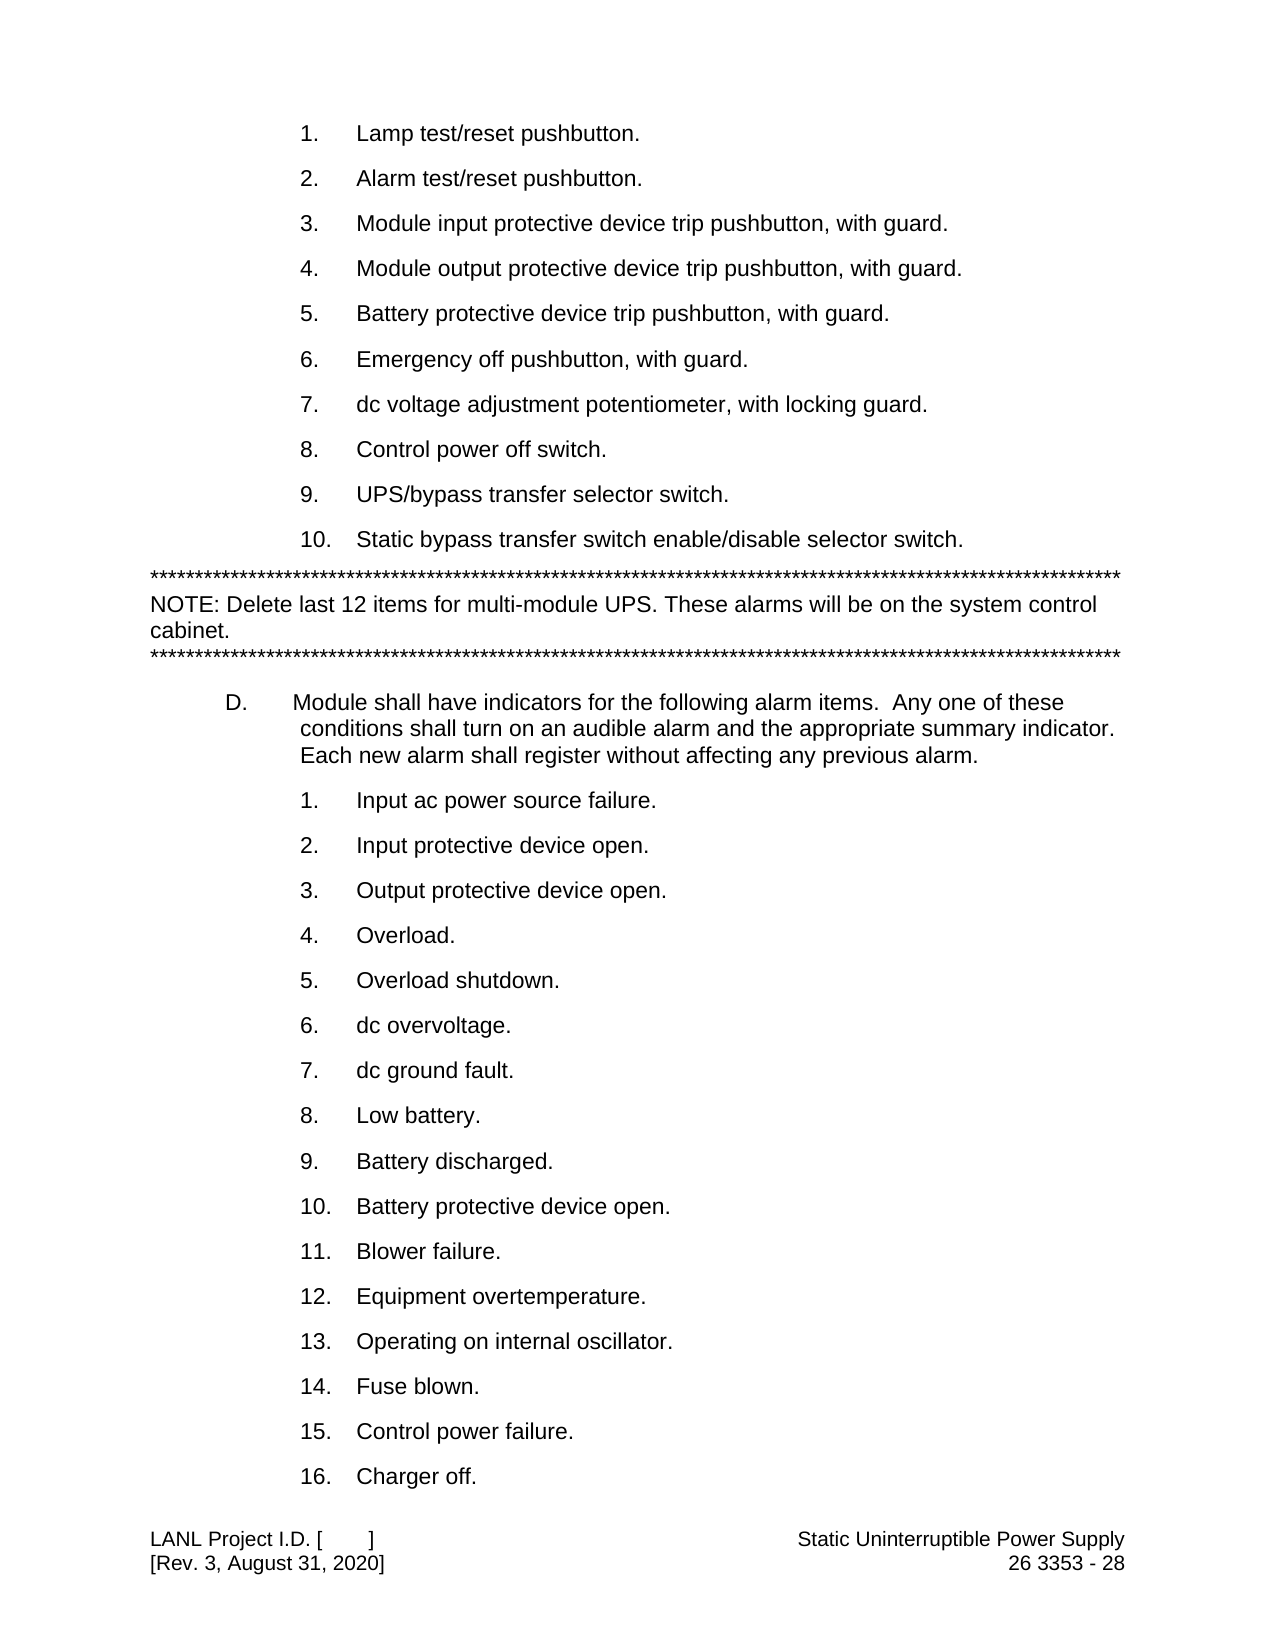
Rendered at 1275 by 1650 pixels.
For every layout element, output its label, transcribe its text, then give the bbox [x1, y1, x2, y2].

subtitle Blower failure. [300, 1238, 1125, 1264]
subtitle Input ac power source failure. [300, 787, 1125, 813]
subtitle protective device open. [300, 1193, 1125, 1219]
subtitle Overload. [300, 922, 1125, 948]
subtitle discharged. [300, 1148, 1125, 1174]
subtitle Module output protective device trip pushbutton, with guard. [300, 255, 1125, 282]
text ************************************************************************************************************* [150, 565, 1125, 591]
subtitle Static bypass transfer switch enable/disable selector switch. [300, 526, 1125, 552]
subtitle Alarm test/reset pushbutton. [300, 165, 1125, 191]
subtitle Output protective device open. [300, 877, 1125, 903]
subtitle dc overvoltage. [300, 1012, 1125, 1039]
subtitle Input protective device open. [300, 832, 1125, 858]
text ************************************************************************************************************* [150, 644, 1125, 670]
subtitle Module input protective device trip pushbutton, with guard. [300, 210, 1125, 237]
subtitle Overload shutdown. [300, 967, 1125, 993]
subtitle Control power failure. [300, 1418, 1125, 1444]
subtitle Low battery. [300, 1102, 1125, 1129]
subtitle Operating on internal oscillator. [300, 1328, 1125, 1354]
subtitle Module shall have indicators for the following alarm items. Any one of these conditions shall turn on an audible alarm and the appropriate summary indicator. Each new alarm shall register without affecting any previous alarm. [225, 689, 1125, 768]
text NOTE: Delete last 12 items for multi-module UPS. These alarms will be on the system control cabinet. [150, 591, 1125, 644]
subtitle dc voltage adjustment potentiometer, with locking guard. [300, 391, 1125, 417]
subtitle Fuse blown. [300, 1373, 1125, 1399]
subtitle Lamp test/reset pushbutton. [300, 120, 1125, 146]
subtitle dc ground fault. [300, 1057, 1125, 1084]
subtitle protective device trip pushbutton, with guard. [300, 300, 1125, 327]
subtitle Emergency off pushbutton, with guard. [300, 346, 1125, 372]
subtitle UPS/bypass transfer selector switch. [300, 481, 1125, 507]
subtitle Charger off. [300, 1463, 1125, 1490]
subtitle Control power off switch. [300, 436, 1125, 462]
subtitle Equipment overtemperature. [300, 1283, 1125, 1309]
